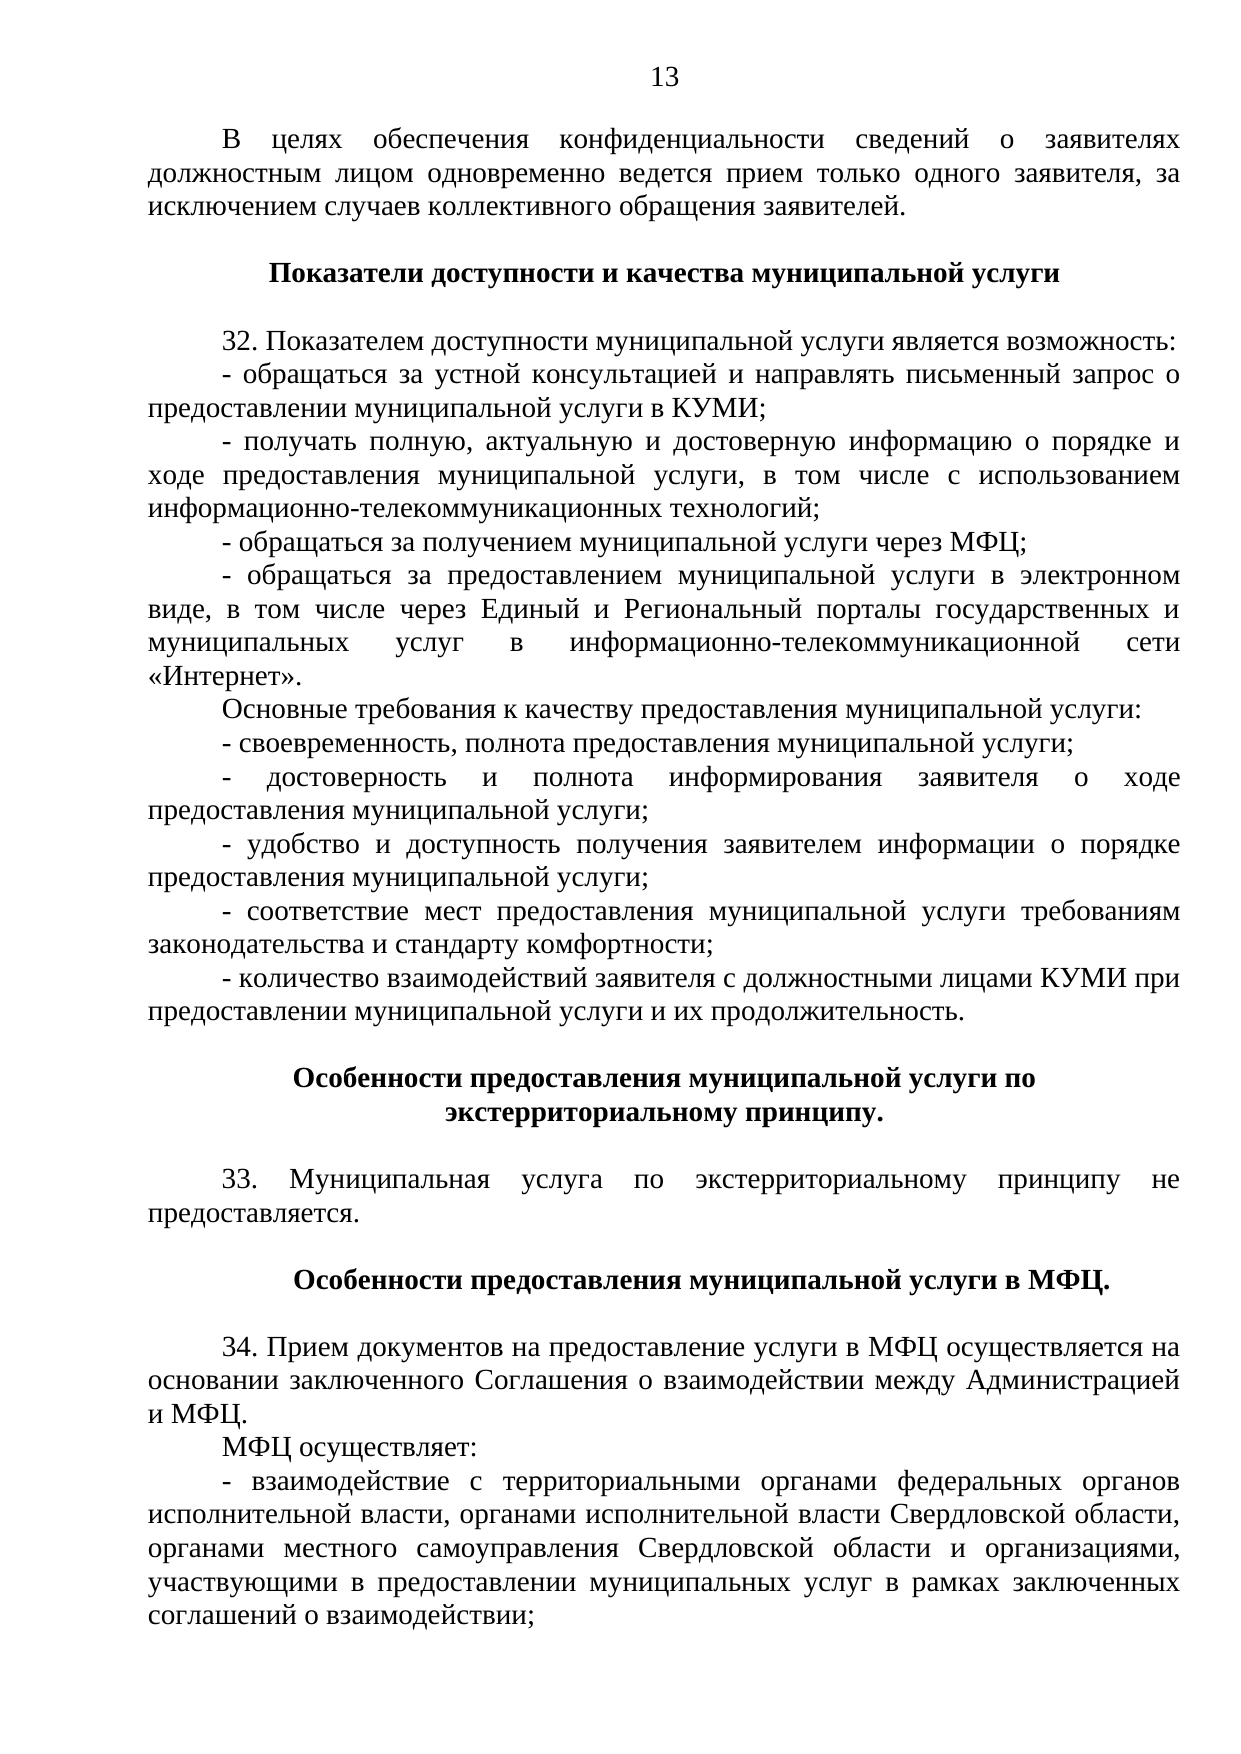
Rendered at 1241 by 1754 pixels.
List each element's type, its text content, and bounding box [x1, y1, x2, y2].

text 34. Прием документов на предоставление услуги в МФЦ осуществляется на основании заключенного Соглашения о взаимодействии между Администрацией и МФЦ. [148, 1329, 1181, 1429]
text - обращаться за предоставлением муниципальной услуги в электронном виде, в том числе через Единый и Региональный порталы государственных и муниципальных услуг в информационно-телекоммуникационной сети «Интернет». [148, 557, 1181, 692]
text - количество взаимодействий заявителя с должностными лицами КУМИ при предоставлении муниципальной услуги и их продолжительность. [148, 960, 1181, 1027]
text 32. Показателем доступности муниципальной услуги является возможность: [148, 323, 1181, 356]
text - взаимодействие с территориальными органами федеральных органов исполнительной власти, органами исполнительной власти Свердловской области, органами местного самоуправления Свердловской области и организациями, участвующими в предоставлении муниципальных услуг в рамках заключенных соглашений о взаимодействии; [148, 1463, 1181, 1631]
text В целях обеспечения конфиденциальности сведений о заявителях должностным лицом одновременно ведется прием только одного заявителя, за исключением случаев коллективного обращения заявителей. [148, 121, 1181, 222]
text - обращаться за получением муниципальной услуги через МФЦ; [148, 524, 1181, 557]
text 33. Муниципальная услуга по экстерриториальному принципу не предоставляется. [148, 1161, 1181, 1228]
text - своевременность, полнота предоставления муниципальной услуги; [148, 725, 1181, 759]
text МФЦ осуществляет: [148, 1429, 1181, 1463]
text - достоверность и полнота информирования заявителя о ходе предоставления муниципальной услуги; [148, 759, 1181, 826]
text Показатели доступности и качества муниципальной услуги [148, 256, 1181, 289]
text - обращаться за устной консультацией и направлять письменный запрос о предоставлении муниципальной услуги в КУМИ; [148, 356, 1181, 423]
text - соответствие мест предоставления муниципальной услуги требованиям законодательства и стандарту комфортности; [148, 893, 1181, 960]
text Особенности предоставления муниципальной услуги в МФЦ. [148, 1262, 1181, 1295]
text - получать полную, актуальную и достоверную информацию о порядке и ходе предоставления муниципальной услуги, в том числе с использованием информационно-телекоммуникационных технологий; [148, 423, 1181, 524]
text - удобство и доступность получения заявителем информации о порядке предоставления муниципальной услуги; [148, 826, 1181, 893]
text Основные требования к качеству предоставления муниципальной услуги: [148, 692, 1181, 725]
text Особенности предоставления муниципальной услуги по экстерриториальному принципу. [148, 1061, 1181, 1128]
